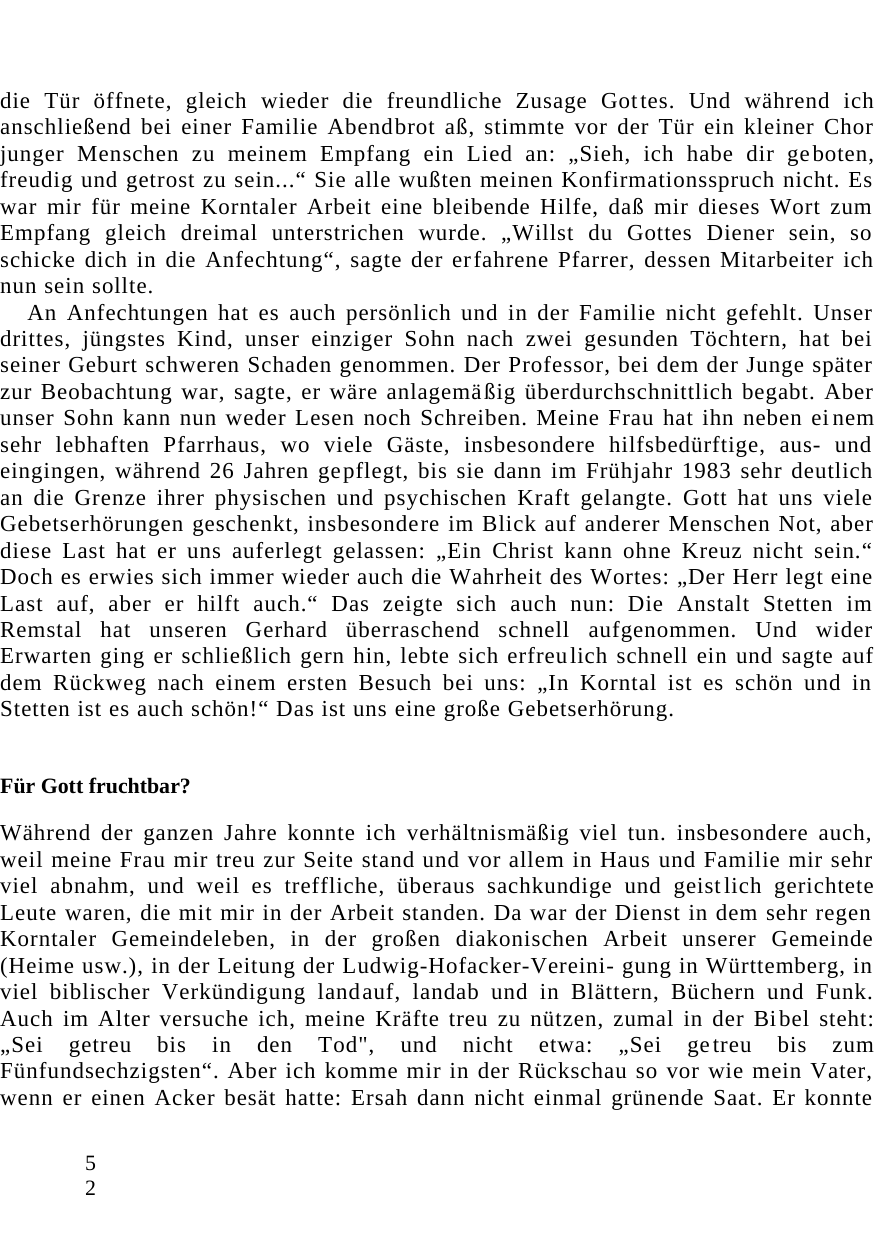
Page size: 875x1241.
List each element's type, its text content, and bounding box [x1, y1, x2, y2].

subtitle Für Gott fruchtbar? [0, 776, 874, 798]
text An Anfechtungen hat es auch persönlich und in der Familie nicht gefehlt. Unser drittes, jüngstes Kind, unser einziger Sohn nach zwei gesunden Töchtern, hat bei seiner Geburt schweren Schaden genommen. Der Professor, bei dem der Junge später zur Beobachtung war, sagte, er wäre anlagemäßig überdurchschnittlich begabt. Aber unser Sohn kann nun weder Lesen noch Schreiben. Meine Frau hat ihn neben einem sehr lebhaften Pfarrhaus, wo viele Gäste, insbesondere hilfsbedürftige, aus- und eingingen, während 26 Jahren gepflegt, bis sie dann im Frühjahr 1983 sehr deutlich an die Grenze ihrer physischen und psychischen Kraft gelangte. Gott hat uns viele Gebetserhörungen geschenkt, insbesondere im Blick auf anderer Menschen Not, aber diese Last hat er uns auferlegt gelassen: „Ein Christ kann ohne Kreuz nicht sein.“ Doch es erwies sich immer wieder auch die Wahrheit des Wortes: „Der Herr legt eine Last auf, aber er hilft auch.“ Das zeigte sich auch nun: Die Anstalt Stetten im Remstal hat unseren Gerhard überraschend schnell aufgenommen. Und wider Erwarten ging er schließlich gern hin, lebte sich erfreulich schnell ein und sagte auf dem Rückweg nach einem ersten Besuch bei uns: „In Korntal ist es schön und in Stetten ist es auch schön!“ Das ist uns eine große Gebetserhörung. [0, 299, 874, 722]
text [0, 87, 874, 299]
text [0, 819, 874, 1111]
